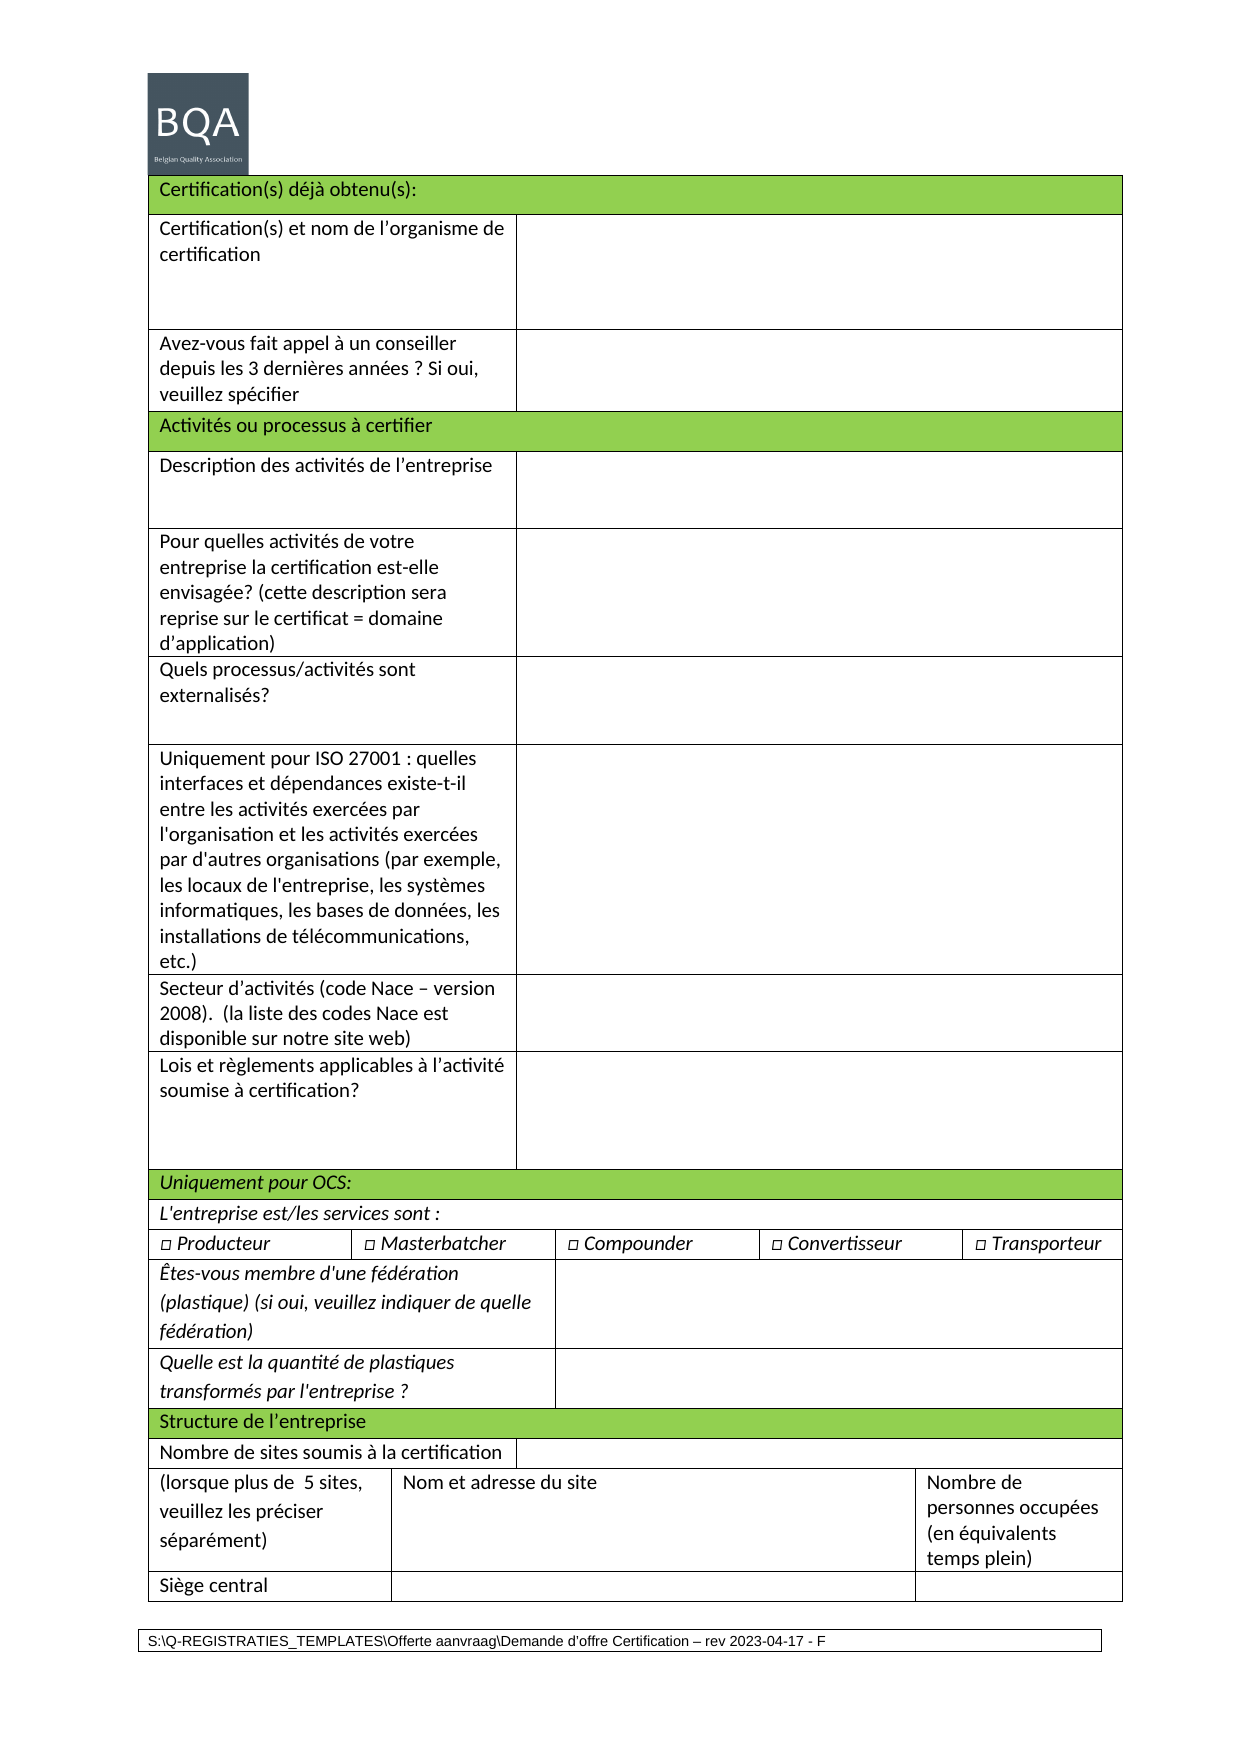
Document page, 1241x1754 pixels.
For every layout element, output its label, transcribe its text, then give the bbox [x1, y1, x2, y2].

table_cell [517, 330, 1122, 411]
table_cell [517, 215, 1122, 329]
table_cell [517, 1439, 1122, 1468]
table_cell Certification(s) et nom de l’organisme de certification [149, 215, 516, 329]
table_cell Activités ou processus à certifier [149, 412, 1122, 451]
table_cell Siège central [149, 1572, 391, 1601]
table_cell Lois et règlements applicables à l’activité soumise à certification? [149, 1052, 516, 1168]
table_cell Quelle est la quantité de plastiques transformés par l'entreprise ? [149, 1349, 555, 1407]
table_cell (lorsque plus de 5 sites, veuillez les préciser séparément) [149, 1469, 391, 1571]
table_cell [517, 452, 1122, 527]
table_cell [517, 975, 1122, 1051]
table_cell [556, 1349, 1122, 1407]
table_cell □ Masterbatcher [352, 1230, 555, 1259]
table_cell Uniquement pour OCS: [149, 1170, 1122, 1199]
table_cell □ Transporteur [963, 1230, 1122, 1259]
table_cell Secteur d’activités (code Nace – version 2008). (la liste des codes Nace est disponible sur notre site web) [149, 975, 516, 1051]
table_cell [556, 1260, 1122, 1348]
table_header Certification(s) déjà obtenu(s): [149, 176, 1122, 214]
table_cell Pour quelles activités de votre entreprise la certification est-elle envisagée? (cette description sera reprise sur le certificat = domaine d’application) [149, 529, 516, 656]
table_cell [916, 1572, 1122, 1601]
table_cell □ Convertisseur [760, 1230, 962, 1259]
picture [147, 73, 249, 175]
table_cell Nombre de sites soumis à la certification [149, 1439, 516, 1468]
table_cell Avez-vous fait appel à un conseiller depuis les 3 dernières années ? Si oui, veuillez spécifier [149, 330, 516, 411]
table_cell Nombre de personnes occupées (en équivalents temps plein) [916, 1469, 1122, 1571]
table_cell Quels processus/activités sont externalisés? [149, 657, 516, 744]
table_cell [392, 1572, 915, 1601]
table_cell [517, 745, 1122, 974]
table_cell [517, 1052, 1122, 1168]
table_cell □ Compounder [556, 1230, 759, 1259]
table_cell L'entreprise est/les services sont : [149, 1200, 1122, 1229]
table_cell Êtes-vous membre d'une fédération (plastique) (si oui, veuillez indiquer de quelle fédération) [149, 1260, 555, 1348]
table_cell □ Producteur [149, 1230, 351, 1259]
table_cell Uniquement pour ISO 27001 : quelles interfaces et dépendances existe-t-il entre les activités exercées par l'organisation et les activités exercées par d'autres organisations (par exemple, les locaux de l'entreprise, les systèmes informatiques, les bases de données, les installations de télécommunications, etc.) [149, 745, 516, 974]
table_cell [517, 657, 1122, 744]
table_cell Nom et adresse du site [392, 1469, 915, 1571]
table_cell Description des activités de l’entreprise [149, 452, 516, 527]
table_cell Structure de l’entreprise [149, 1409, 1122, 1438]
table_cell [517, 529, 1122, 656]
